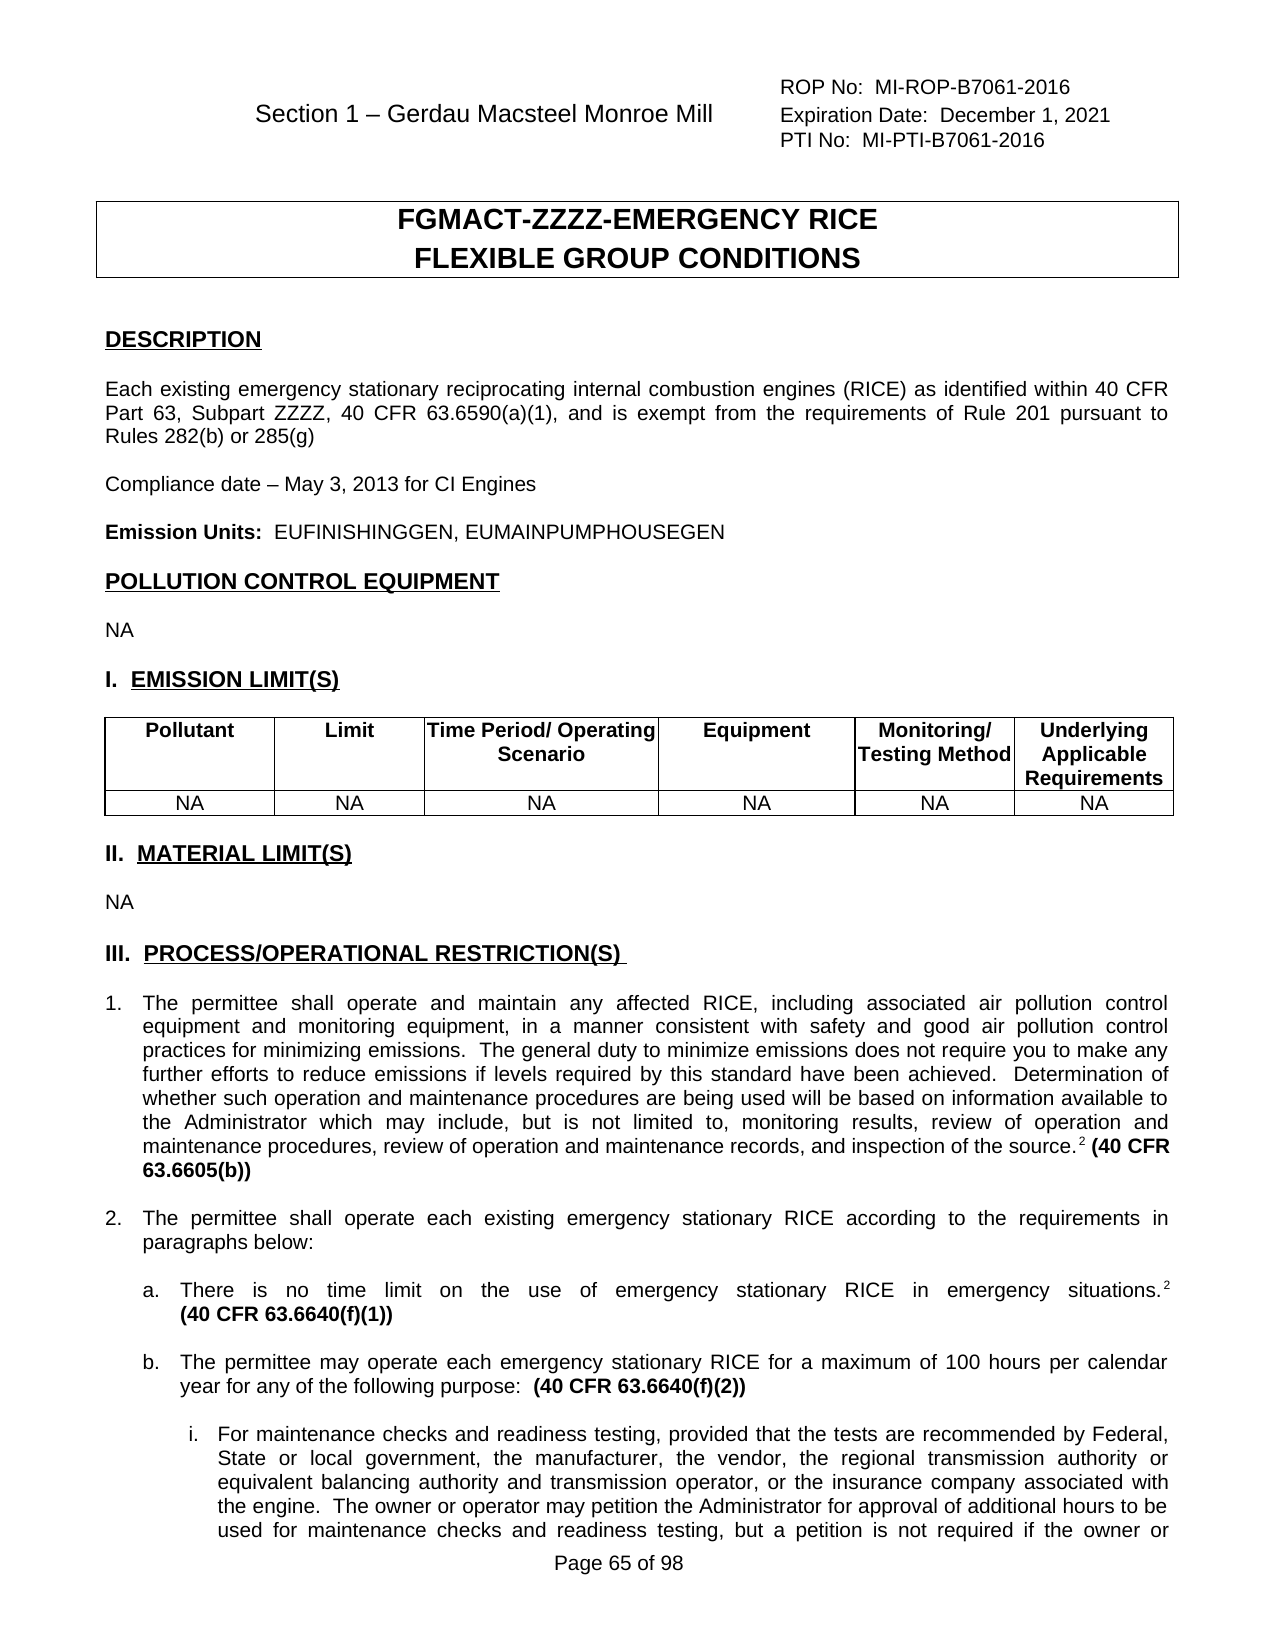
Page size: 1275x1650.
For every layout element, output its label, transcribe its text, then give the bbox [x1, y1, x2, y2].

table_header Time Period/ Operating Scenario [425, 718, 658, 789]
table_header Monitoring/ Testing Method [856, 718, 1014, 789]
table_cell NA [106, 791, 274, 814]
list The permittee shall operate and maintain any affected RICE, including associated air pollution control equipment and monitoring equipment, in a manner consistent with safety and good air pollution control practices for minimizing emissions. The general duty to minimize emissions does not require you to make any further efforts to reduce emissions if levels required by this standard have been achieved. Determination of whether such operation and maintenance procedures are being used will be based on information available to the Administrator which may include, but is not limited to, monitoring results, review of operation and maintenance procedures, review of operation and maintenance records, and inspection of the source.2 (40 CFR 63.6605(b)) [105, 990, 1170, 1182]
text NA [105, 618, 1170, 642]
text III. PROCESS/OPERATIONAL RESTRICTION(S) [105, 940, 1170, 966]
list The permittee shall operate each existing emergency stationary RICE according to the requirements in paragraphs below: [105, 1206, 1170, 1254]
table_header Limit [275, 718, 424, 789]
text Emission Units: EUFINISHINGGEN, EUMAINPUMPHOUSEGEN [105, 520, 1170, 544]
table_cell NA [425, 791, 658, 814]
subtitle FGMACT-ZZZZ-EMERGENCY RICE [97, 202, 1178, 235]
text FLEXIBLE GROUP CONDITIONS [97, 240, 1178, 277]
text DESCRIPTION [105, 326, 1170, 352]
table_header Pollutant [106, 718, 274, 789]
list The permittee may operate each emergency stationary RICE for a maximum of 100 hours per calendar year for any of the following purpose: (40 CFR 63.6640(f)(2)) [142, 1350, 1170, 1398]
table_header Underlying Applicable Requirements [1015, 718, 1173, 789]
table_header Equipment [659, 718, 854, 789]
text II. MATERIAL LIMIT(S) [105, 839, 1170, 866]
text Compliance date – May 3, 2013 for CI Engines [105, 472, 1170, 496]
table_cell NA [856, 791, 1014, 814]
text POLLUTION CONTROL EQUIPMENT [105, 568, 1170, 594]
list There is no time limit on the use of emergency stationary RICE in emergency situations.2 (40 CFR 63.6640(f)(1)) [142, 1278, 1170, 1326]
table_cell NA [659, 791, 854, 814]
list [199, 1422, 1170, 1541]
table_cell NA [275, 791, 424, 814]
table_cell NA [1015, 791, 1173, 814]
text I. EMISSION LIMIT(S) [105, 666, 1170, 693]
text Each existing emergency stationary reciprocating internal combustion engines (RICE) as identified within 40 CFR Part 63, Subpart ZZZZ, 40 CFR 63.6590(a)(1), and is exempt from the requirements of Rule 201 pursuant to Rules 282(b) or 285(g) [105, 376, 1170, 448]
text NA [105, 890, 1170, 914]
